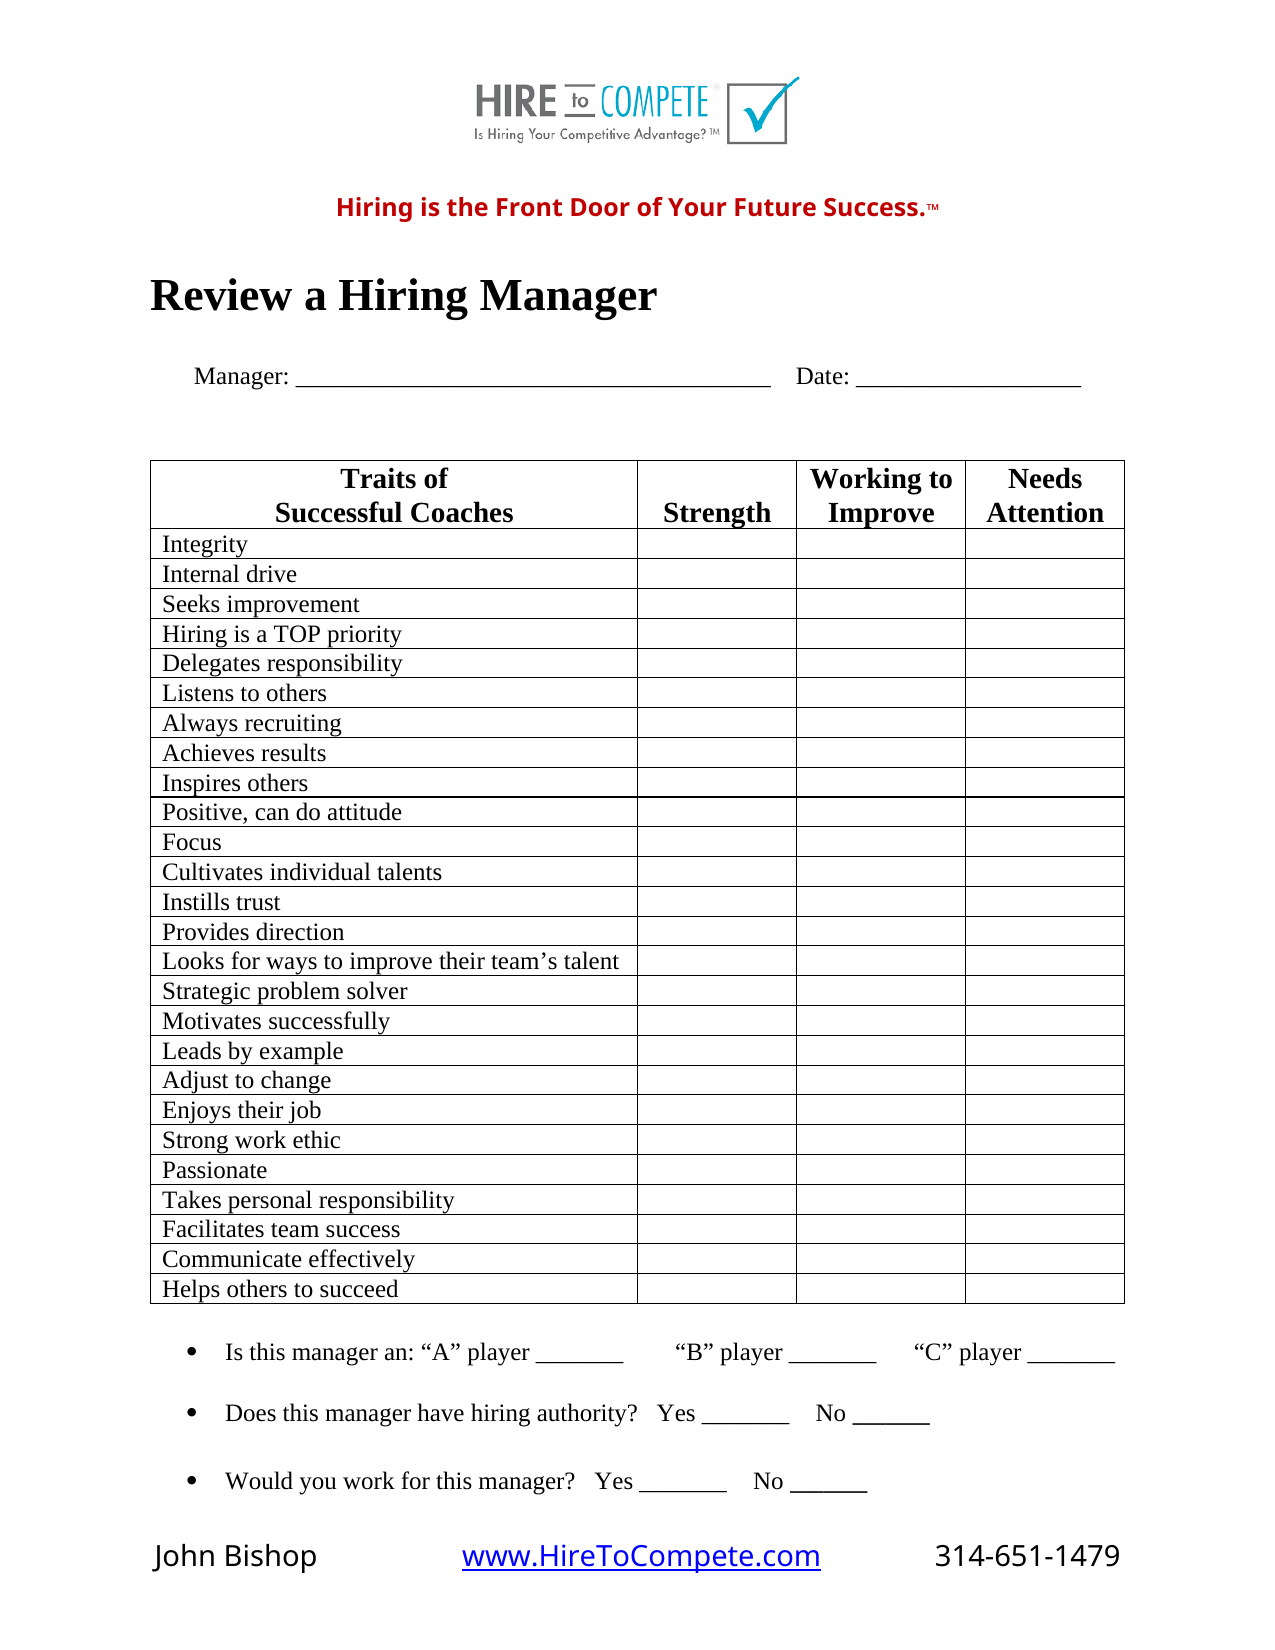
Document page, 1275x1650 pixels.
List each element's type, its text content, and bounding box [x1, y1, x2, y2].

table_cell [638, 559, 796, 588]
table_cell Looks for ways to improve their team’s talent [151, 946, 637, 975]
picture [473, 75, 802, 148]
table_cell Instills trust [151, 887, 637, 916]
table_cell [638, 738, 796, 767]
table_cell [966, 827, 1124, 856]
table_cell [797, 589, 965, 618]
table_cell [797, 1244, 965, 1273]
table_cell [966, 1155, 1124, 1184]
text Manager: ______________________________________ Date: __________________ [150, 361, 1125, 390]
table_cell [638, 946, 796, 975]
table_cell [638, 976, 796, 1005]
table_cell [966, 1274, 1124, 1303]
table_cell [638, 1125, 796, 1154]
table_cell [797, 1125, 965, 1154]
table_cell Passionate [151, 1155, 637, 1184]
table_cell [797, 1274, 965, 1303]
table_cell [797, 768, 965, 796]
table_cell Internal drive [151, 559, 637, 588]
table_cell [797, 619, 965, 647]
table_cell [966, 678, 1124, 707]
table_cell Strategic problem solver [151, 976, 637, 1005]
table_header Strength [638, 461, 796, 528]
table_cell Takes personal responsibility [151, 1185, 637, 1213]
table_cell [797, 649, 965, 677]
table_header Needs Attention [966, 461, 1124, 528]
table_cell [797, 1066, 965, 1094]
table_cell [638, 619, 796, 647]
table_cell [638, 887, 796, 916]
table_cell Inspires others [151, 768, 637, 796]
table_cell [638, 798, 796, 826]
table_cell Achieves results [151, 738, 637, 767]
table_cell [966, 619, 1124, 647]
table_cell Adjust to change [151, 1066, 637, 1094]
table_cell [638, 678, 796, 707]
table_cell [966, 798, 1124, 826]
table_cell [638, 1215, 796, 1243]
table_cell Enjoys their job [151, 1095, 637, 1124]
table_cell Positive, can do attitude [151, 798, 637, 826]
table_cell [797, 1155, 965, 1184]
table_cell [638, 589, 796, 618]
table_cell [797, 708, 965, 737]
table_cell [797, 1215, 965, 1243]
table_cell Cultivates individual talents [151, 857, 637, 886]
table_cell [966, 1185, 1124, 1213]
table_cell [638, 1006, 796, 1035]
table_cell Motivates successfully [151, 1006, 637, 1035]
table_cell [966, 1095, 1124, 1124]
table_cell [797, 827, 965, 856]
table_cell [638, 529, 796, 558]
table_cell [638, 649, 796, 677]
table_cell Delegates responsibility [151, 649, 637, 677]
table_cell [797, 1036, 965, 1064]
table_cell [966, 559, 1124, 588]
table_cell Provides direction [151, 917, 637, 945]
table_cell Focus [151, 827, 637, 856]
table_cell Listens to others [151, 678, 637, 707]
table_cell [966, 1244, 1124, 1273]
table_cell Hiring is a TOP priority [151, 619, 637, 647]
table_header Traits of Successful Coaches [151, 461, 637, 528]
table_cell [797, 917, 965, 945]
table_cell [966, 738, 1124, 767]
table_cell [638, 1244, 796, 1273]
table_cell [638, 708, 796, 737]
table_cell [638, 827, 796, 856]
table_cell [966, 589, 1124, 618]
table_cell [797, 946, 965, 975]
table_header Working to Improve [797, 461, 965, 528]
table_cell [966, 946, 1124, 975]
table_cell [966, 917, 1124, 945]
list Would you work for this manager? Yes _______ No _______ [187, 1462, 1125, 1497]
table_cell [966, 1006, 1124, 1035]
table_cell [638, 1095, 796, 1124]
table_cell Facilitates team success [151, 1215, 637, 1243]
table_cell [797, 976, 965, 1005]
table_cell [966, 1125, 1124, 1154]
table_cell [797, 1006, 965, 1035]
table_cell [966, 768, 1124, 796]
table_cell Always recruiting [151, 708, 637, 737]
table_cell [966, 1215, 1124, 1243]
table_cell [638, 1066, 796, 1094]
list Does this manager have hiring authority? Yes _______ No _______ [187, 1394, 1125, 1428]
table_cell [797, 559, 965, 588]
table_cell [797, 1095, 965, 1124]
table_cell [638, 1155, 796, 1184]
table_cell [966, 887, 1124, 916]
table_cell [638, 857, 796, 886]
table_cell [797, 529, 965, 558]
table_cell [638, 1274, 796, 1303]
table_cell [797, 857, 965, 886]
list Is this manager an: “A” player _______ “B” player _______ “C” player _______ [187, 1337, 1125, 1366]
table_cell [966, 649, 1124, 677]
table_cell [966, 1036, 1124, 1064]
text Hiring is the Front Door of Your Future Success.™ [150, 189, 1125, 223]
table_cell [638, 768, 796, 796]
table_cell [638, 1036, 796, 1064]
table_cell Integrity [151, 529, 637, 558]
table_cell [797, 798, 965, 826]
table_cell [638, 917, 796, 945]
table_cell [966, 1066, 1124, 1094]
table_cell Strong work ethic [151, 1125, 637, 1154]
table_cell [797, 1185, 965, 1213]
table_cell [966, 857, 1124, 886]
table_cell [638, 1185, 796, 1213]
table_cell [797, 738, 965, 767]
table_cell Communicate effectively [151, 1244, 637, 1273]
table_cell Leads by example [151, 1036, 637, 1064]
table_cell [966, 976, 1124, 1005]
table_cell [797, 678, 965, 707]
table_cell Helps others to succeed [151, 1274, 637, 1303]
text Review a Hiring Manager [150, 267, 1125, 320]
table_cell [966, 529, 1124, 558]
table_cell [966, 708, 1124, 737]
table_cell [797, 887, 965, 916]
table_cell Seeks improvement [151, 589, 637, 618]
